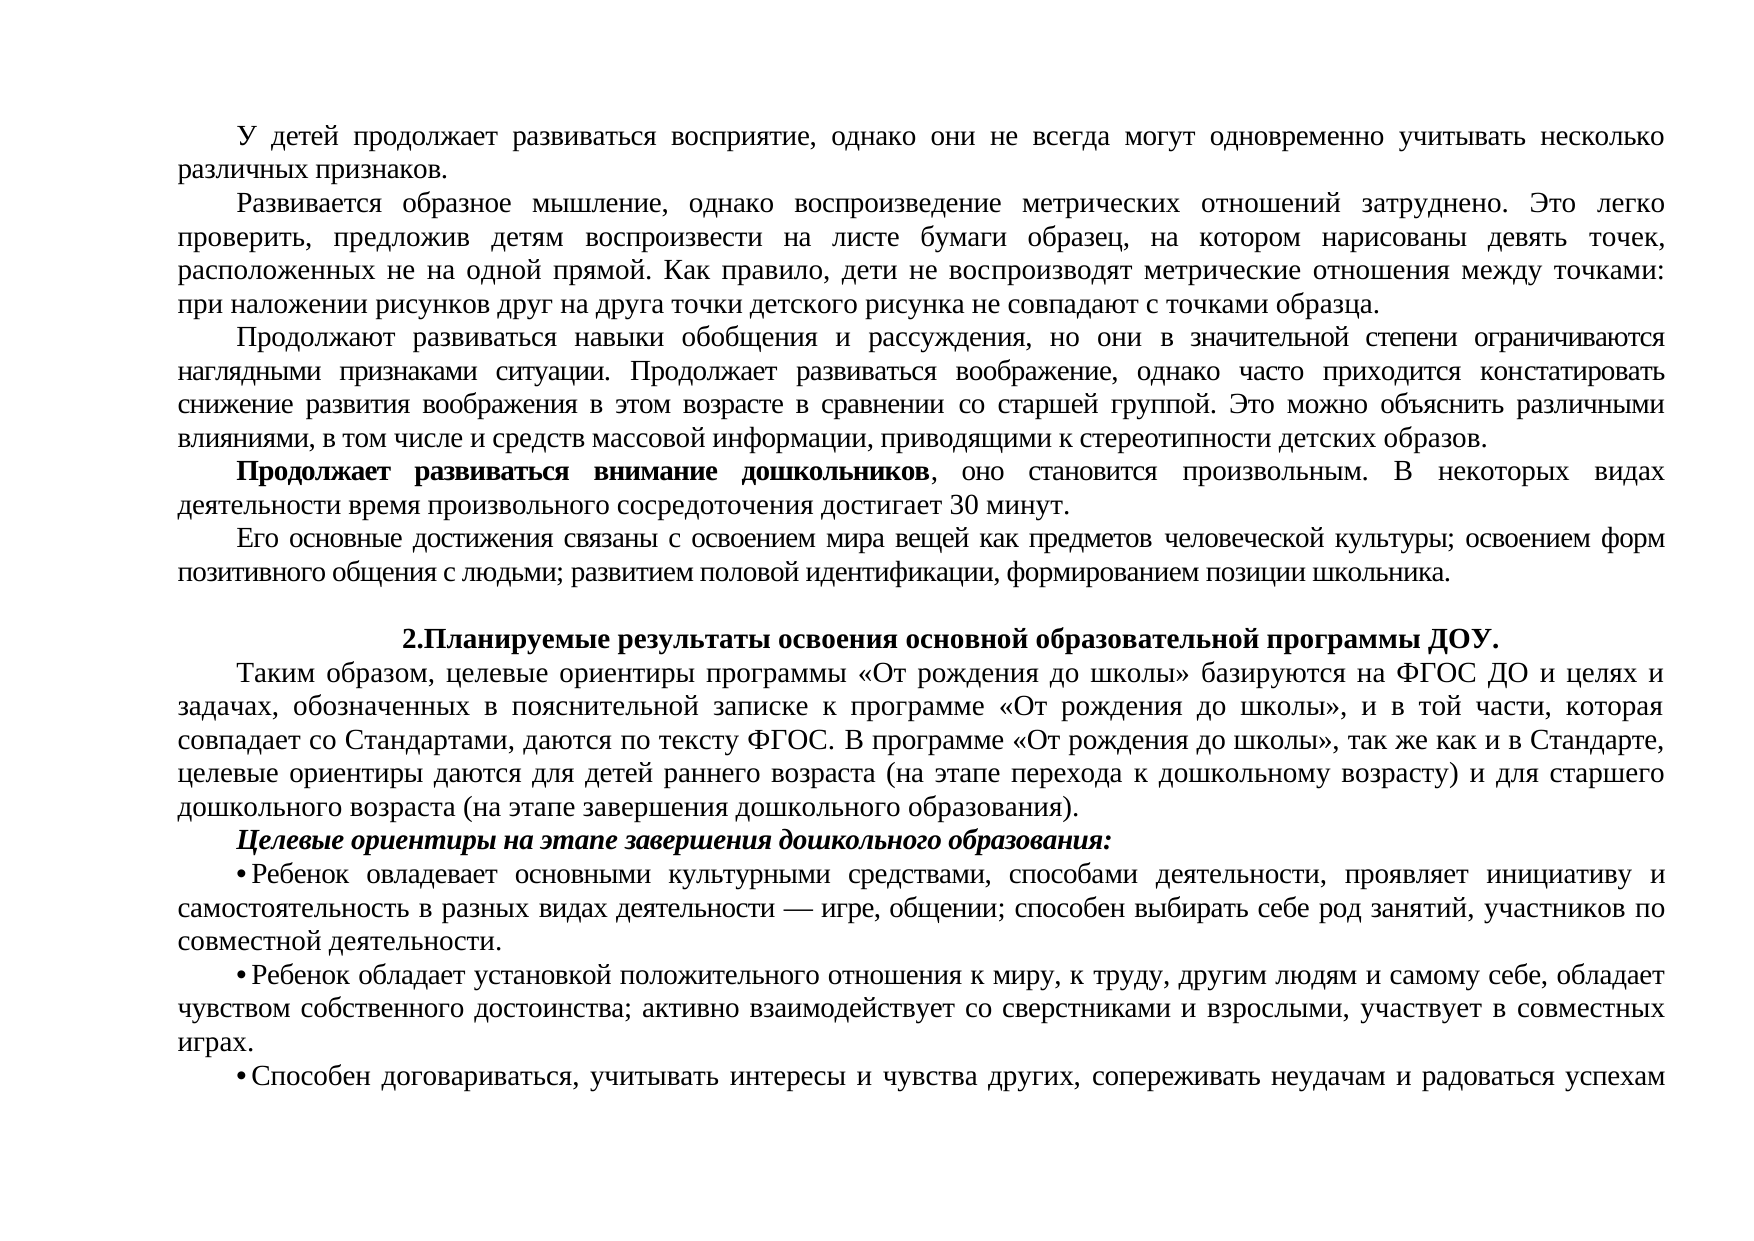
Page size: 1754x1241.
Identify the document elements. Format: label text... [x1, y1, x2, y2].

list Ребенок обладает установкой положительного отношения к миру, к труду, другим людям и самому себе, обладает чувством собственного достоинства; активно взаимодействует со сверстниками и взрослыми, участвует в совместных играх. [177, 957, 1665, 1057]
text Продолжают развиваться навыки обобщения и рассуждения, но они в значительной степени ограничиваются наглядными признаками ситуации. Продолжает развиваться воображение, однако часто приходится констатировать снижение развития воображения в этом возрасте в сравнении со старшей группой. Это можно объяснить различными влияниями, в том числе и средств массовой информации, приводящими к стереотипности детских образов. [177, 319, 1665, 453]
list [177, 1057, 1665, 1091]
text 2.Планируемые результаты освоения основной образовательной программы ДОУ. [177, 621, 1665, 655]
text Его основные достижения связаны с освоением мира вещей как предметов человеческой культуры; освоением форм позитивного общения с людьми; развитием половой идентификации, формированием позиции школьника. [177, 521, 1665, 588]
text У детей продолжает развиваться восприятие, однако они не всегда могут одновременно учитывать несколько различных признаков. [177, 118, 1665, 185]
text Продолжает развиваться внимание дошкольников, оно становится произвольным. В некоторых видах деятельности время произвольного сосредоточения достигает 30 минут. [177, 453, 1665, 521]
text Таким образом, целевые ориентиры программы «От рождения до школы» базируются на ФГОС ДО и целях и задачах, обозначенных в пояснительной записке к программе «От рождения до школы», и в той части, которая совпадает со Стандартами, даются по тексту ФГОС. В программе «От рождения до школы», так же как и в Стандарте, целевые ориентиры даются для детей раннего возраста (на этапе перехода к дошкольному возрасту) и для старшего дошкольного возраста (на этапе завершения дошкольного образования). [177, 655, 1665, 822]
list Ребенок овладевает основными культурными средствами, способами деятельности, проявляет инициативу и самостоятельность в разных видах деятельности — игре, общении; способен выбирать себе род занятий, участников по совместной деятельности. [177, 856, 1665, 957]
text Развивается образное мышление, однако воспроизведение метрических отношений затруднено. Это легко проверить, предложив детям воспроизвести на листе бумаги образец, на котором нарисованы девять точек, расположенных не на одной прямой. Как правило, дети не воспроизводят метрические отношения между точками: при наложении рисунков друг на друга точки детского рисунка не совпадают с точками образца. [177, 185, 1665, 319]
text Целевые ориентиры на этапе завершения дошкольного образования: [177, 822, 1665, 856]
